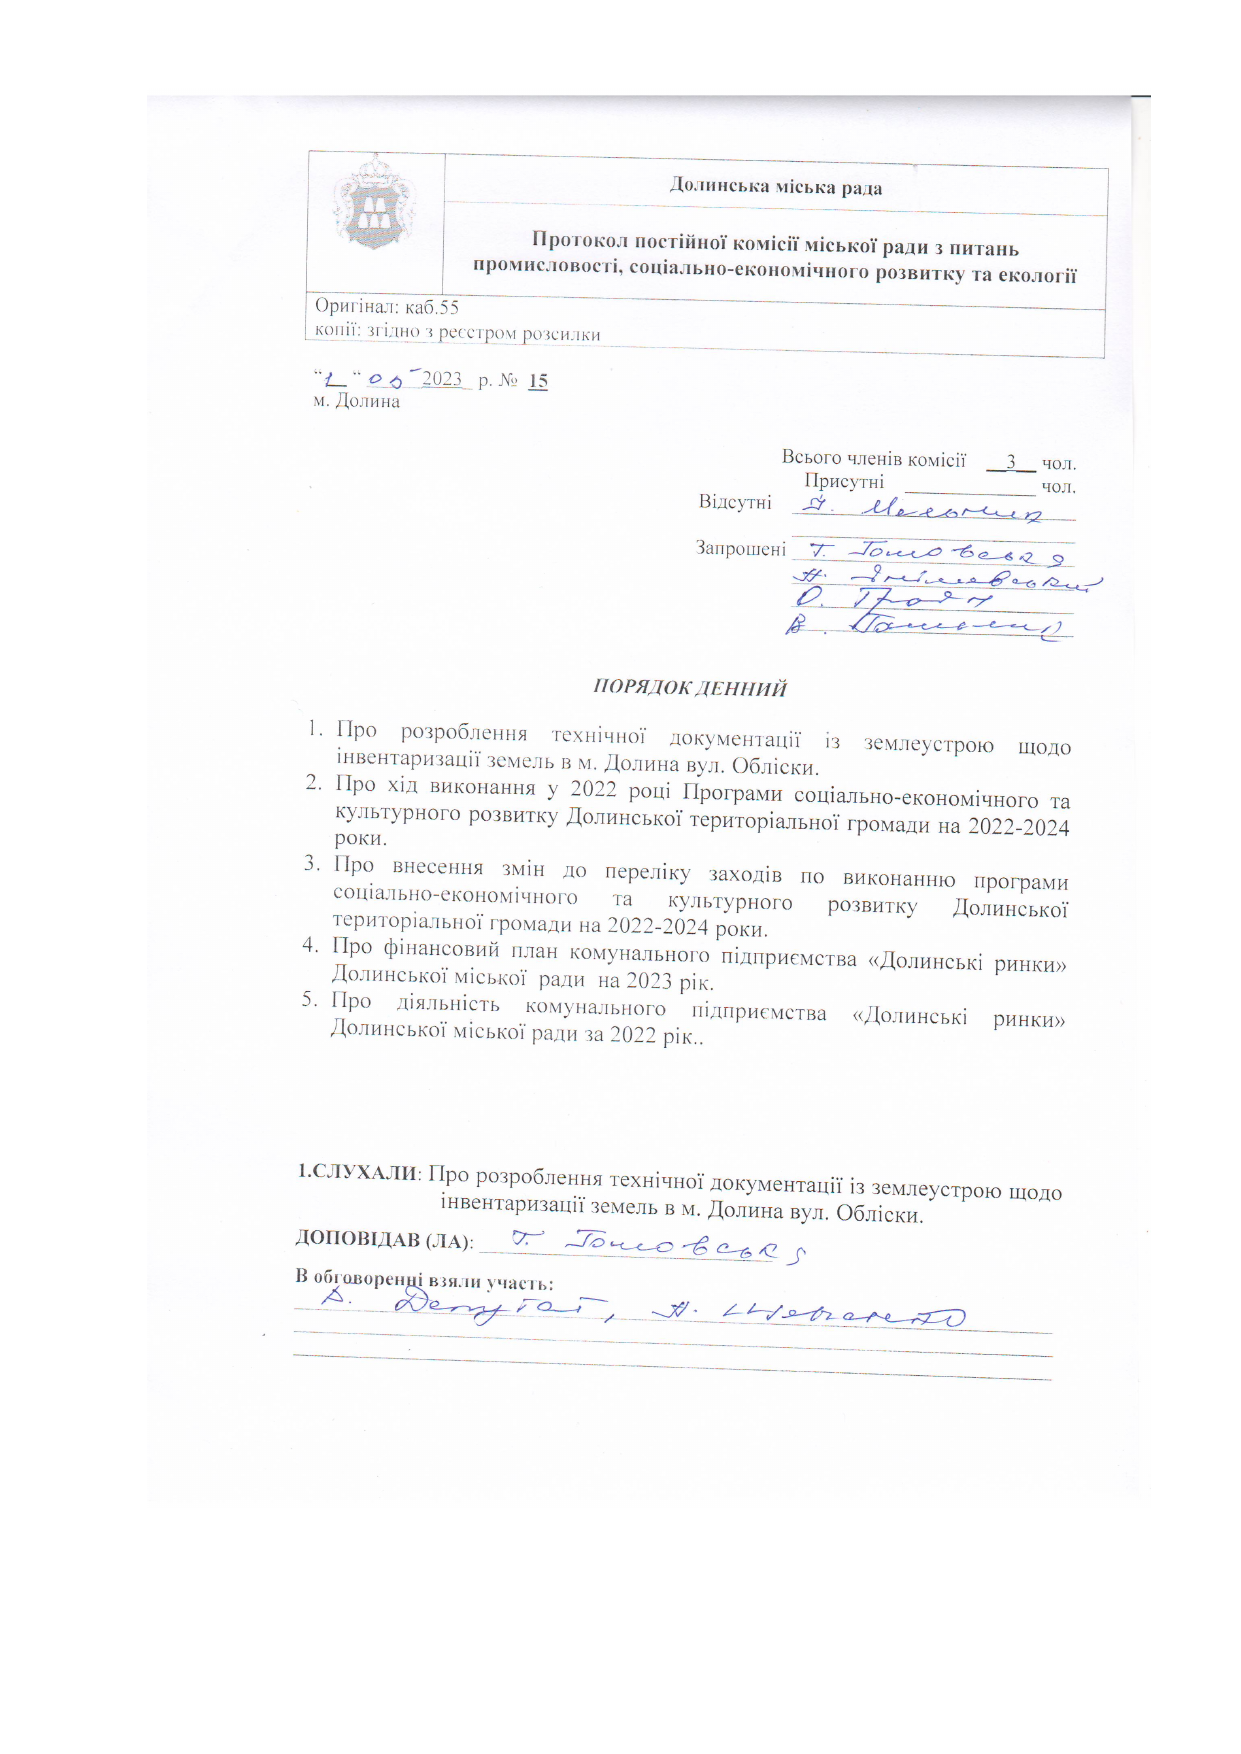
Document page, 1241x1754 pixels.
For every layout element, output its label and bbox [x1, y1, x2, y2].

picture [147, 88, 1151, 1508]
